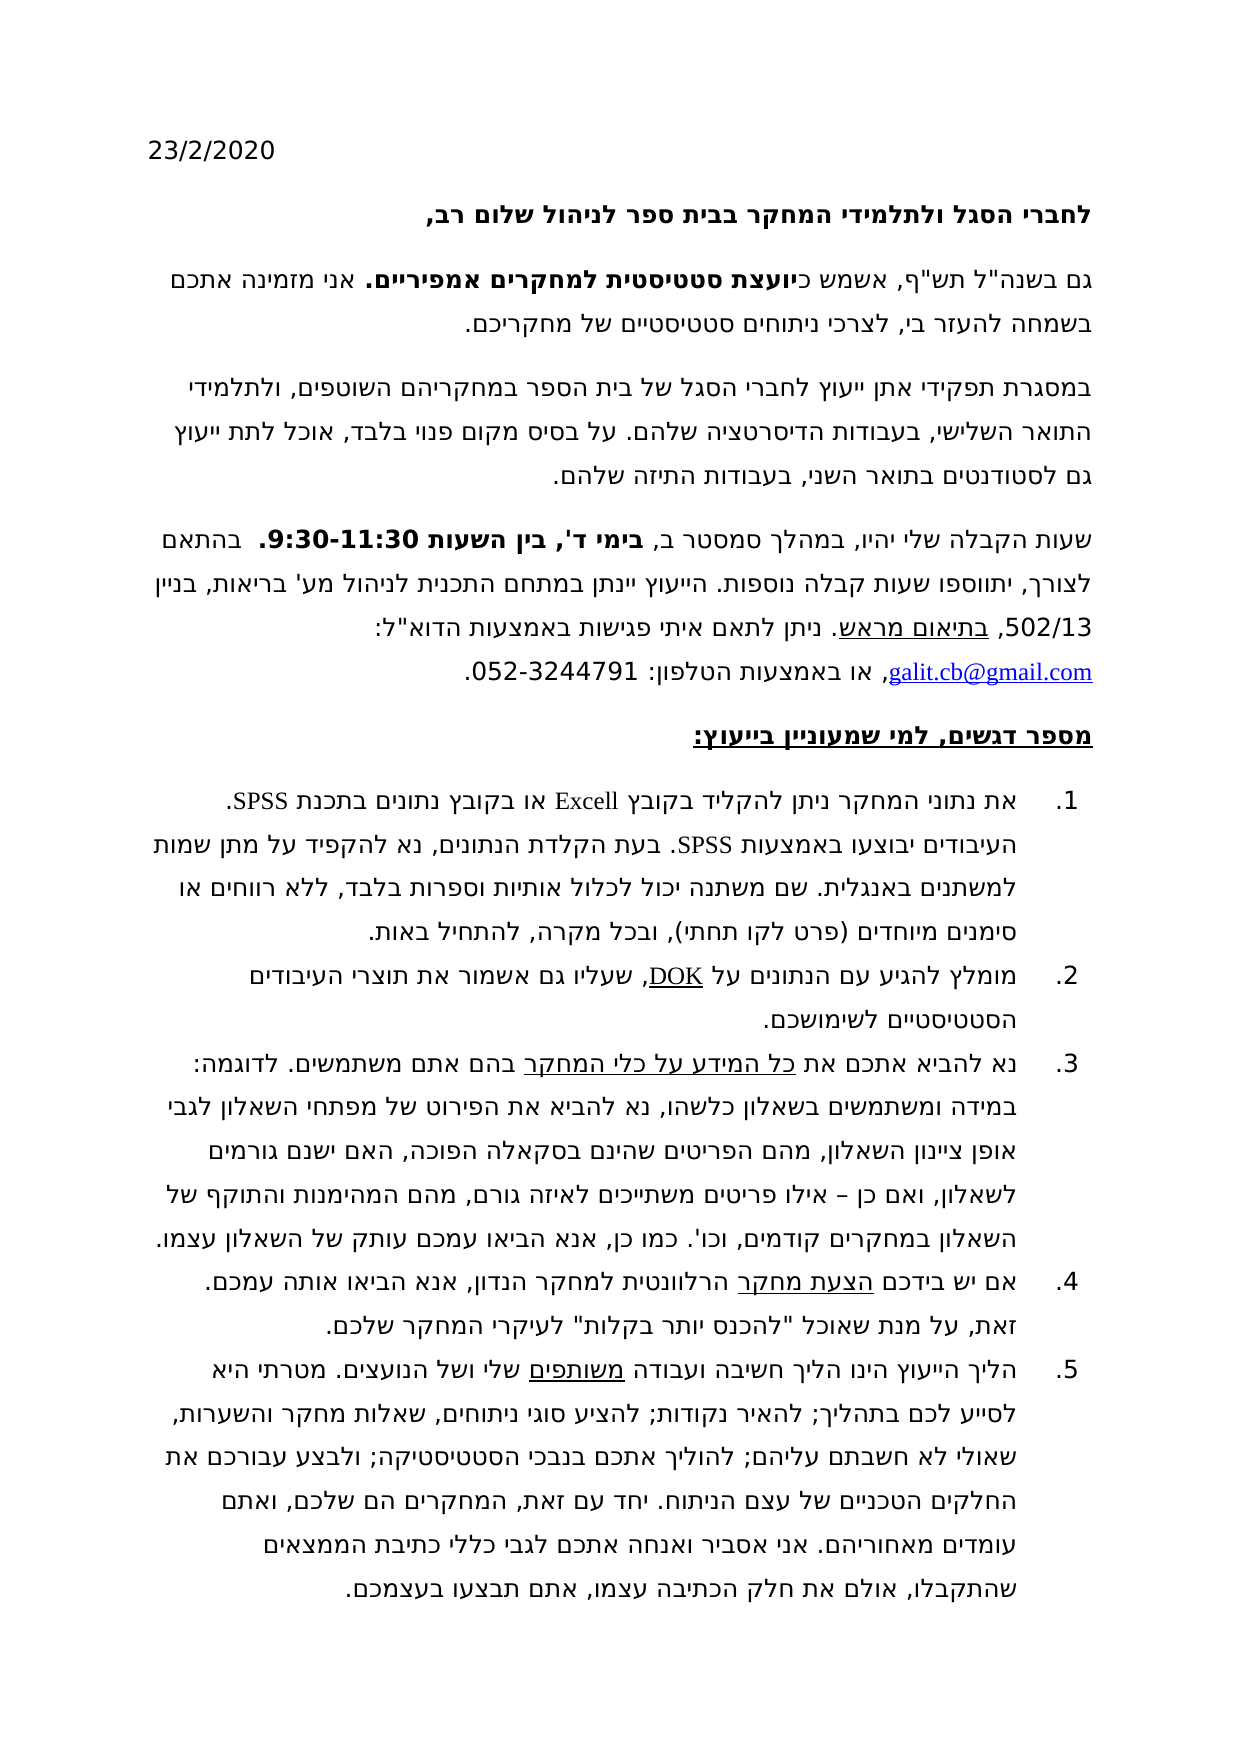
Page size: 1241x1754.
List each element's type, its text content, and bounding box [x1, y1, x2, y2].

list מומלץ להגיע עם הנתונים על DOK, שעליו גם אשמור את תוצרי העיבודים הסטטיסטיים לשימושכם. [148, 961, 1055, 1034]
text 23/2/2020 [148, 136, 1092, 165]
text גם בשנה"ל תש"ף, אשמש כיועצת סטטיסטית למחקרים אמפיריים. אני מזמינה אתכם בשמחה להעזר בי, לצרכי ניתוחים סטטיסטיים של מחקריכם. [148, 265, 1092, 338]
list הליך הייעוץ הינו הליך חשיבה ועבודה משותפים שלי ושל הנועצים. מטרתי היא לסייע לכם בתהליך; להאיר נקודות; להציע סוגי ניתוחים, שאלות מחקר והשערות, שאולי לא חשבתם עליהם; להוליך אתכם בנבכי הסטטיסטיקה; ולבצע עבורכם את החלקים הטכניים של עצם הניתוח. יחד עם זאת, המחקרים הם שלכם, ואתם עומדים מאחוריהם. אני אסביר ואנחה אתכם לגבי כללי כתיבת הממצאים שהתקבלו, אולם את חלק הכתיבה עצמו, אתם תבצעו בעצמכם. [148, 1355, 1055, 1603]
text לחברי הסגל ולתלמידי המחקר בבית ספר לניהול שלום רב, [148, 200, 1092, 229]
text במסגרת תפקידי אתן ייעוץ לחברי הסגל של בית הספר במחקריהם השוטפים, ולתלמידי התואר השלישי, בעבודות הדיסרטציה שלהם. על בסיס מקום פנוי בלבד, אוכל לתת ייעוץ גם לסטודנטים בתואר השני, בעבודות התיזה שלהם. [148, 373, 1092, 490]
list נא להביא אתכם את כל המידע על כלי המחקר בהם אתם משתמשים. לדוגמה: במידה ומשתמשים בשאלון כלשהו, נא להביא את הפירוט של מפתחי השאלון לגבי אופן ציינון השאלון, מהם הפריטים שהינם בסקאלה הפוכה, האם ישנם גורמים לשאלון, ואם כן – אילו פריטים משתייכים לאיזה גורם, מהם המהימנות והתוקף של השאלון במחקרים קודמים, וכו'. כמו כן, אנא הביאו עמכם עותק של השאלון עצמו. [148, 1049, 1055, 1253]
list אם יש בידכם הצעת מחקר הרלוונטית למחקר הנדון, אנא הביאו אותה עמכם. זאת, על מנת שאוכל "להכנס יותר בקלות" לעיקרי המחקר שלכם. [148, 1267, 1055, 1340]
text שעות הקבלה שלי יהיו, במהלך סמסטר ב, בימי ד', בין השעות 9:30-11:30. בהתאם לצורך, יתווספו שעות קבלה נוספות. הייעוץ יינתן במתחם התכנית לניהול מע' בריאות, בניין 502/13, בתיאום מראש. ניתן לתאם איתי פגישות באמצעות הדוא"ל: galit.cb@gmail.com, או באמצעות הטלפון: 052-3244791. [148, 525, 1092, 686]
list את נתוני המחקר ניתן להקליד בקובץ Excell או בקובץ נתונים בתכנת SPSS. העיבודים יבוצעו באמצעות SPSS. בעת הקלדת הנתונים, נא להקפיד על מתן שמות למשתנים באנגלית. שם משתנה יכול לכלול אותיות וספרות בלבד, ללא רווחים או סימנים מיוחדים (פרט לקו תחתי), ובכל מקרה, להתחיל באות. [148, 786, 1055, 947]
text מספר דגשים, למי שמעוניין בייעוץ: [148, 721, 1092, 751]
